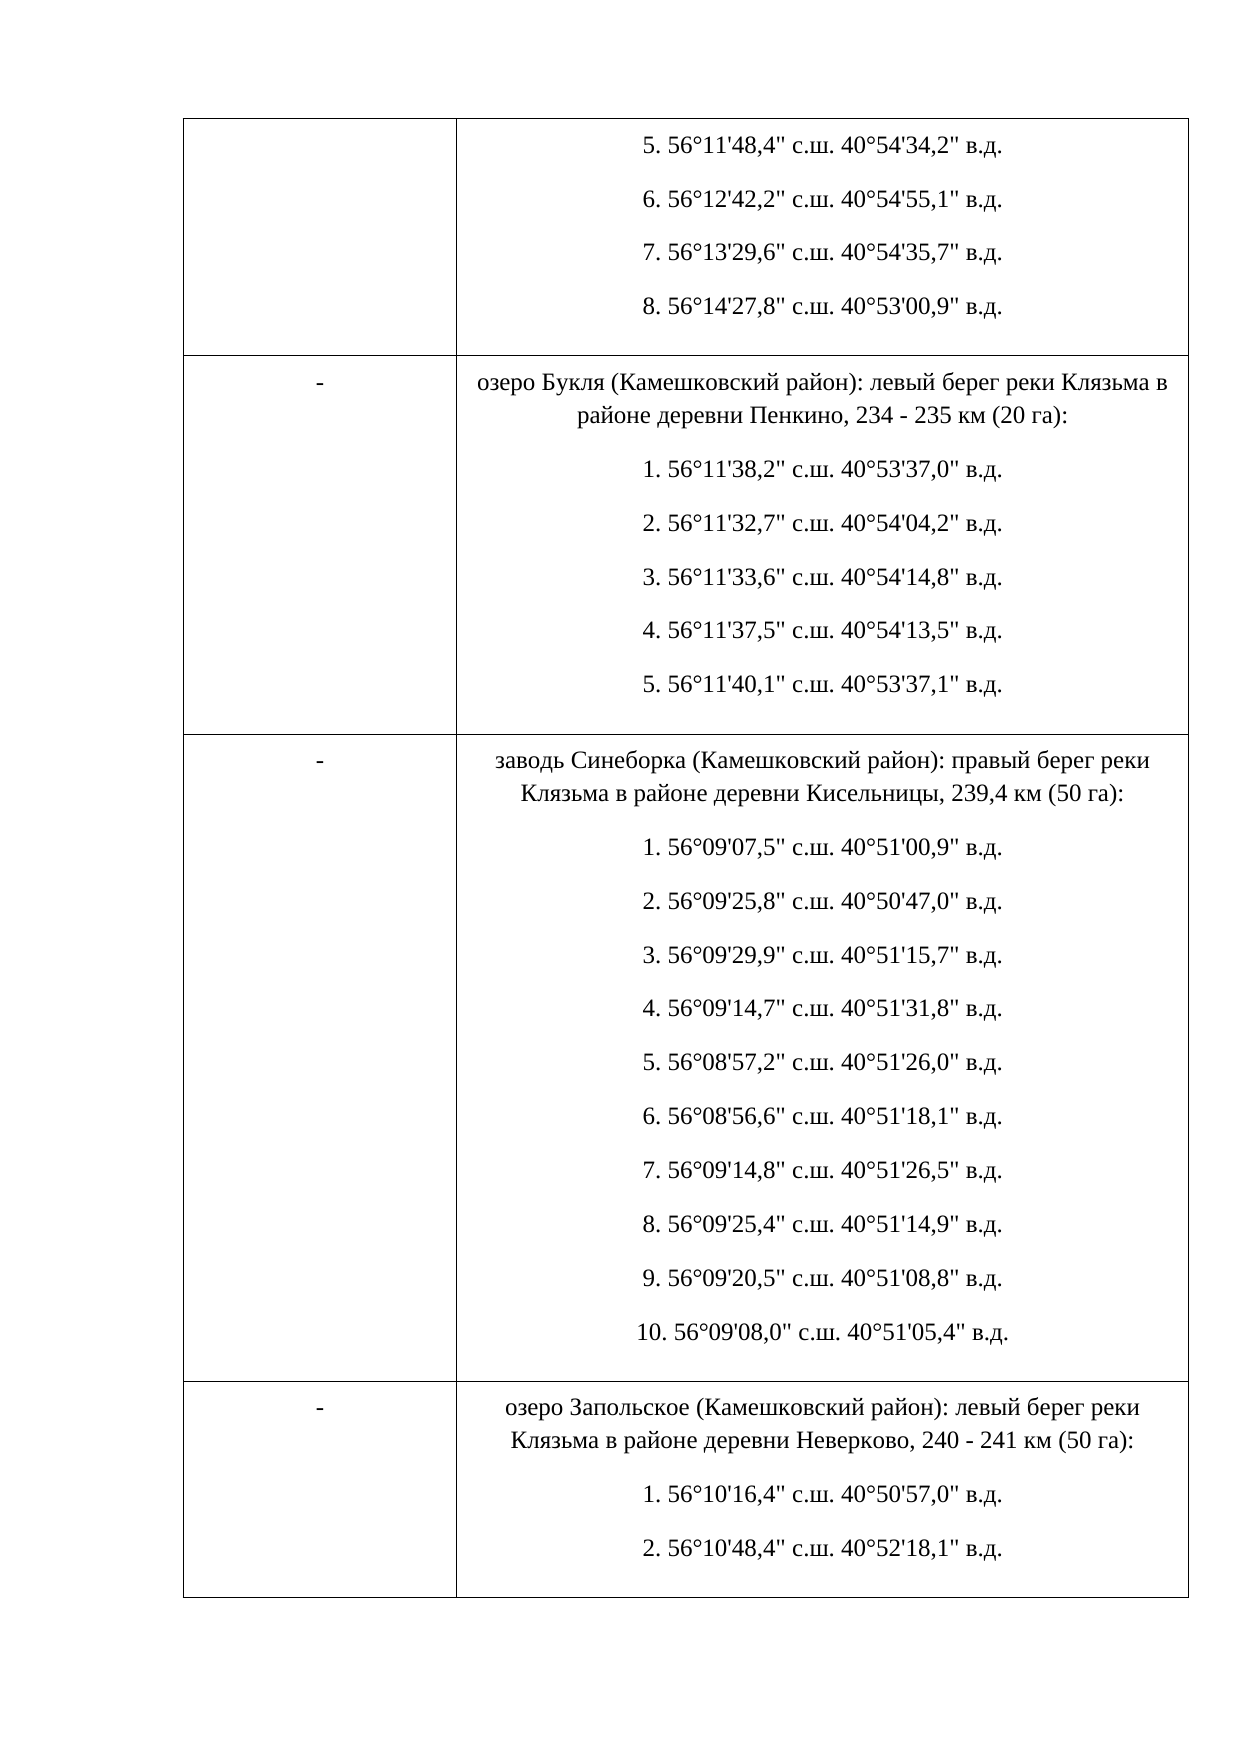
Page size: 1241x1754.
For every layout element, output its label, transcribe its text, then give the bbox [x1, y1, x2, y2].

table_cell - [184, 356, 456, 733]
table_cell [457, 1382, 1188, 1597]
table_cell - [184, 735, 456, 1381]
table_cell - [184, 119, 456, 355]
table_cell заводь Синеборка (Камешковский район): правый берег реки Клязьма в районе деревни Кисельницы, 239,4 км (50 га): 1. 56°09'07,5" с.ш. 40°51'00,9" в.д. 2. 56°09'25,8" с.ш. 40°50'47,0" в.д. 3. 56°09'29,9" с.ш. 40°51'15,7" в.д. 4. 56°09'14,7" с.ш. 40°51'31,8" в.д. 5. 56°08'57,2" с.ш. 40°51'26,0" в.д. 6. 56°08'56,6" с.ш. 40°51'18,1" в.д. 7. 56°09'14,8" с.ш. 40°51'26,5" в.д. 8. 56°09'25,4" с.ш. 40°51'14,9" в.д. 9. 56°09'20,5" с.ш. 40°51'08,8" в.д. 10. 56°09'08,0" с.ш. 40°51'05,4" в.д. [457, 735, 1188, 1381]
table_cell - [184, 1382, 456, 1597]
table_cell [457, 119, 1188, 355]
table_cell озеро Букля (Камешковский район): левый берег реки Клязьма в районе деревни Пенкино, 234 - 235 км (20 га): 1. 56°11'38,2" с.ш. 40°53'37,0" в.д. 2. 56°11'32,7" с.ш. 40°54'04,2" в.д. 3. 56°11'33,6" с.ш. 40°54'14,8" в.д. 4. 56°11'37,5" с.ш. 40°54'13,5" в.д. 5. 56°11'40,1" с.ш. 40°53'37,1" в.д. [457, 356, 1188, 733]
